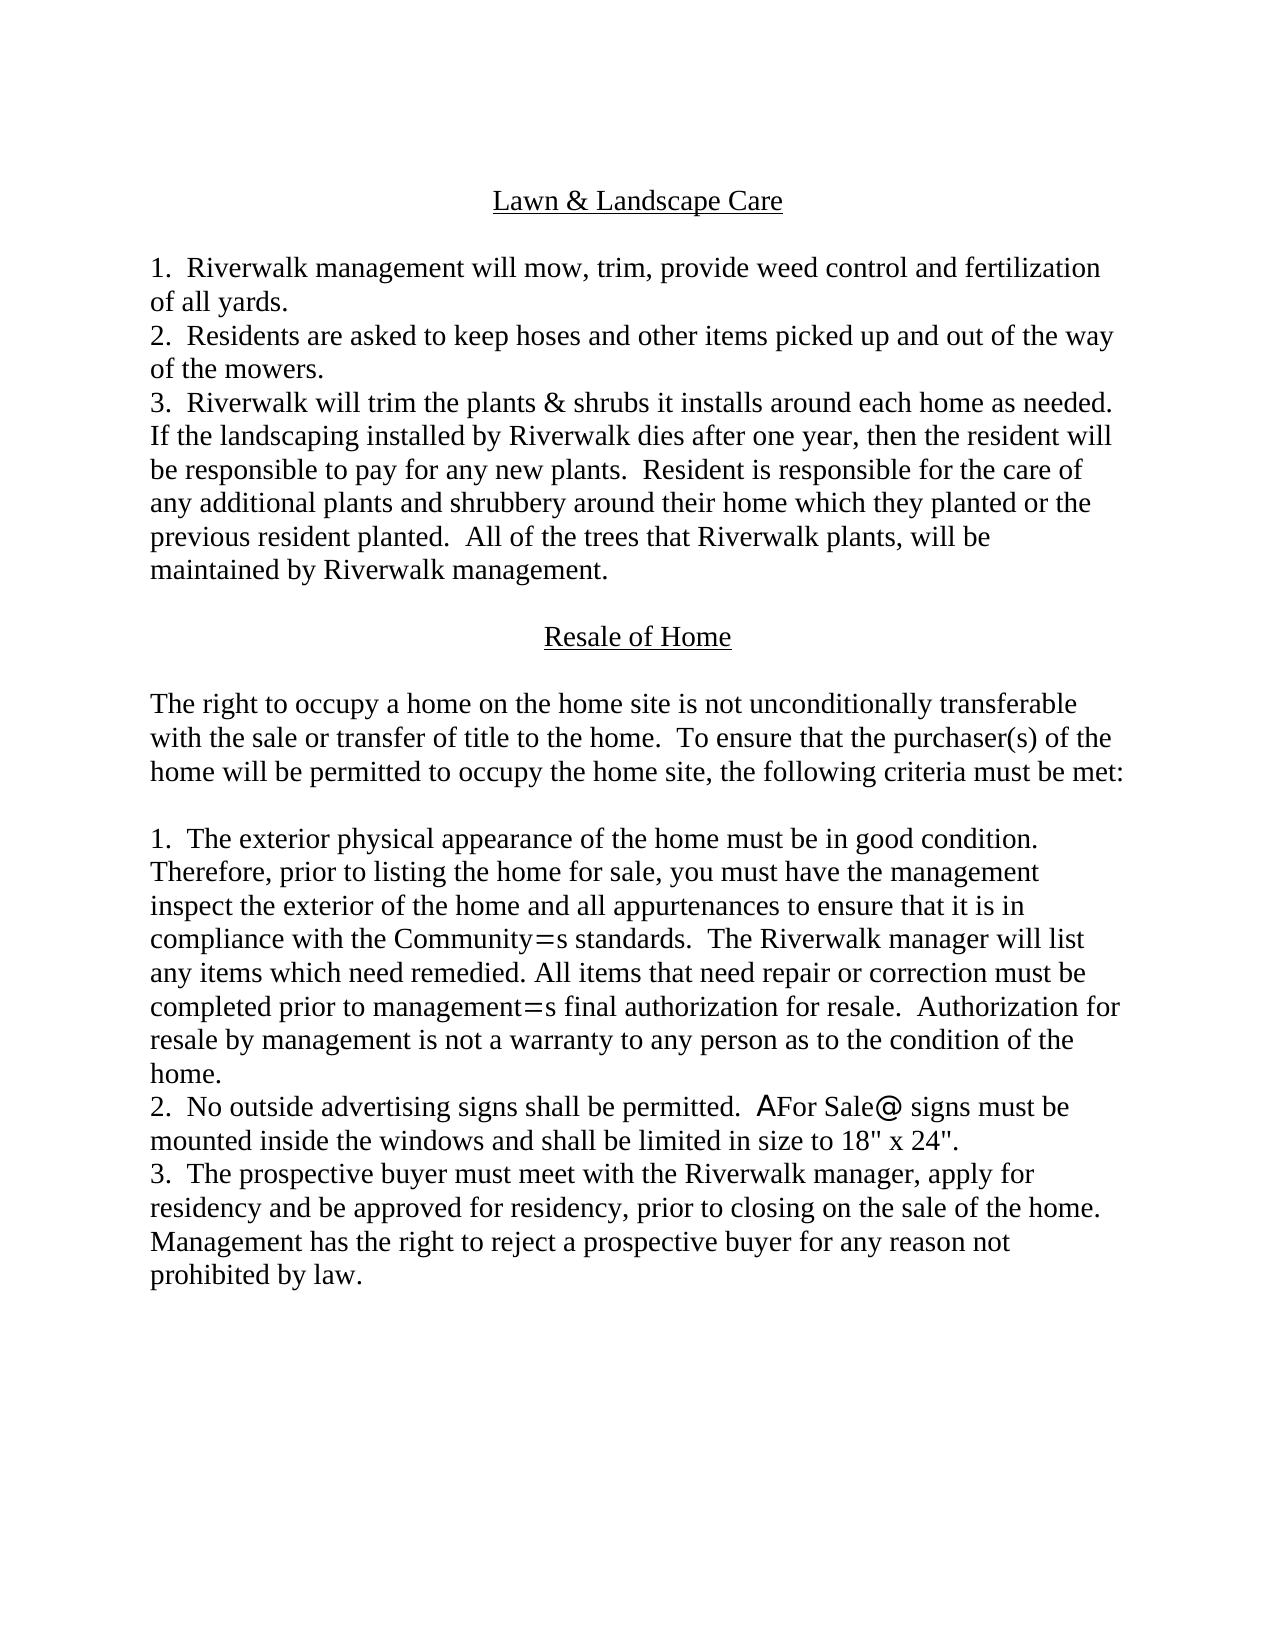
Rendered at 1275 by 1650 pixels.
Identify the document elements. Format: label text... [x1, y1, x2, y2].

text The right to occupy a home on the home site is not unconditionally transferable with the sale or transfer of title to the home. To ensure that the purchaser(s) of the home will be permitted to occupy the home site, the following criteria must be met: [150, 687, 1125, 787]
text 1. The exterior physical appearance of the home must be in good condition. Therefore, prior to listing the home for sale, you must have the management inspect the exterior of the home and all appurtenances to ensure that it is in compliance with the Communitys standards. The Riverwalk manager will list any items which need remedied. All items that need repair or correction must be completed prior to managements final authorization for resale. Authorization for resale by management is not a warranty to any person as to the condition of the home. [150, 821, 1125, 1089]
text 1. Riverwalk management will mow, trim, provide weed control and fertilization of all yards. [150, 251, 1125, 318]
text Lawn & Landscape Care [150, 183, 1125, 217]
text 3. The prospective buyer must meet with the Riverwalk manager, apply for residency and be approved for residency, prior to closing on the sale of the home. Management has the right to reject a prospective buyer for any reason not prohibited by law. [150, 1157, 1125, 1291]
text Resale of Home [150, 619, 1125, 653]
text 2. No outside advertising signs shall be permitted. For Sale signs must be mounted inside the windows and shall be limited in size to 18" x 24". [150, 1089, 1125, 1157]
text 3. Riverwalk will trim the plants & shrubs it installs around each home as needed. If the landscaping installed by Riverwalk dies after one year, then the resident will be responsible to pay for any new plants. Resident is responsible for the care of any additional plants and shrubbery around their home which they planted or the previous resident planted. All of the trees that Riverwalk plants, will be maintained by Riverwalk management. [150, 385, 1125, 586]
text 2. Residents are asked to keep hoses and other items picked up and out of the way of the mowers. [150, 318, 1125, 385]
